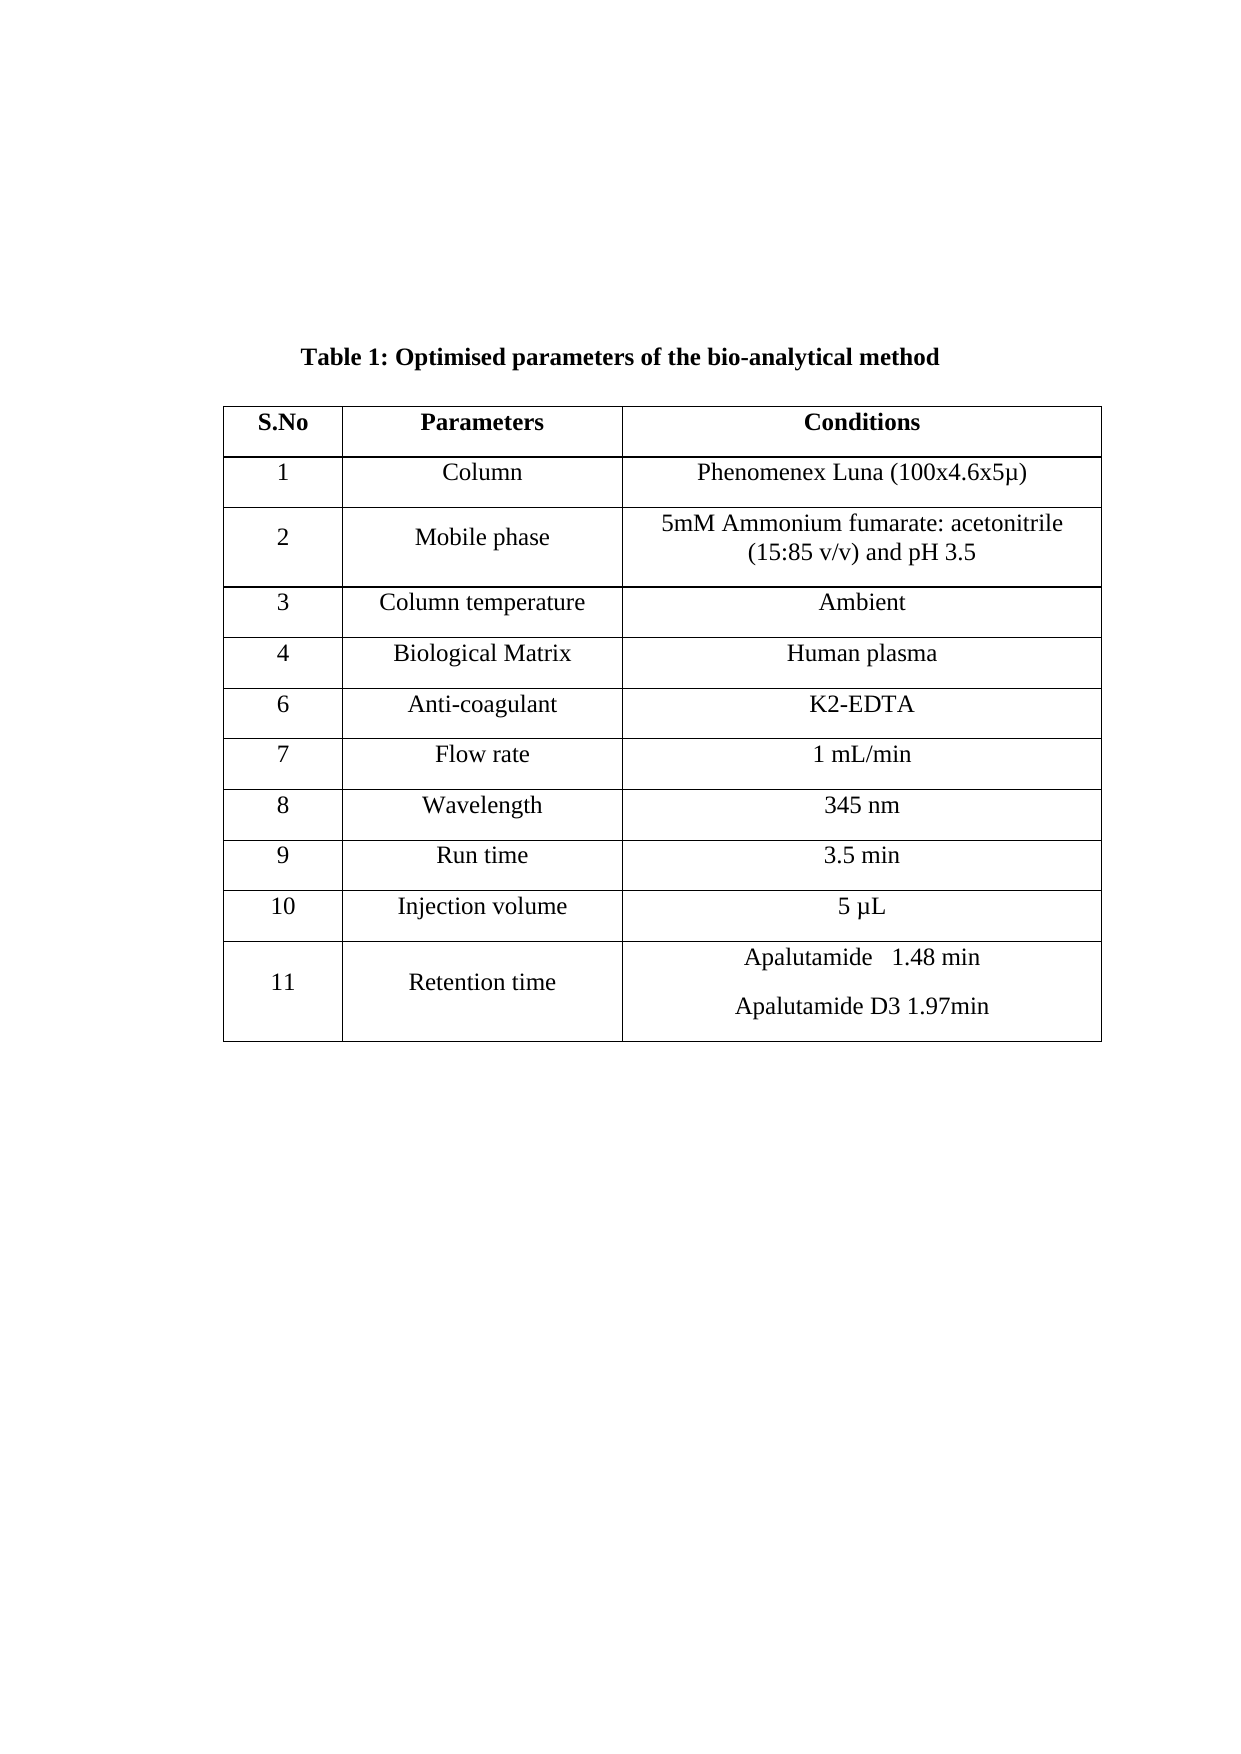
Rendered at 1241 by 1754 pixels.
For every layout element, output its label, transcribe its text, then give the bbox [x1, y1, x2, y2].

table_cell K2-EDTA [623, 689, 1101, 738]
table_cell Anti-coagulant [343, 689, 622, 738]
table_cell 5 µL [623, 891, 1101, 941]
table_cell Biological Matrix [343, 638, 622, 688]
table_header S.No [224, 407, 342, 456]
text Table 1: Optimised parameters of the bio-analytical method [150, 342, 1090, 371]
table_cell Ambient [623, 588, 1101, 637]
table_cell 2 [224, 508, 342, 586]
table_cell Run time [343, 841, 622, 890]
table_cell 1 mL/min [623, 739, 1101, 789]
table_cell 9 [224, 841, 342, 890]
table_cell 7 [224, 739, 342, 789]
table_cell Injection volume [343, 891, 622, 941]
table_cell Apalutamide 1.48 min Apalutamide D3 1.97min [623, 942, 1101, 1041]
table_header Conditions [623, 407, 1101, 456]
table_cell 6 [224, 689, 342, 738]
table_cell 3 [224, 588, 342, 637]
table_cell 10 [224, 891, 342, 941]
table_cell Wavelength [343, 790, 622, 839]
table_cell 3.5 min [623, 841, 1101, 890]
table_cell Retention time [343, 942, 622, 1041]
table_cell Phenomenex Luna (100x4.6x5µ) [623, 458, 1101, 507]
table_cell Column temperature [343, 588, 622, 637]
table_cell Mobile phase [343, 508, 622, 586]
table_cell 345 nm [623, 790, 1101, 839]
table_cell 8 [224, 790, 342, 839]
table_cell 11 [224, 942, 342, 1041]
table_cell Human plasma [623, 638, 1101, 688]
table_cell 1 [224, 458, 342, 507]
table_cell Flow rate [343, 739, 622, 789]
table_cell 4 [224, 638, 342, 688]
table_cell Column [343, 458, 622, 507]
table_cell 5mM Ammonium fumarate: acetonitrile (15:85 v/v) and pH 3.5 [623, 508, 1101, 586]
table_header Parameters [343, 407, 622, 456]
